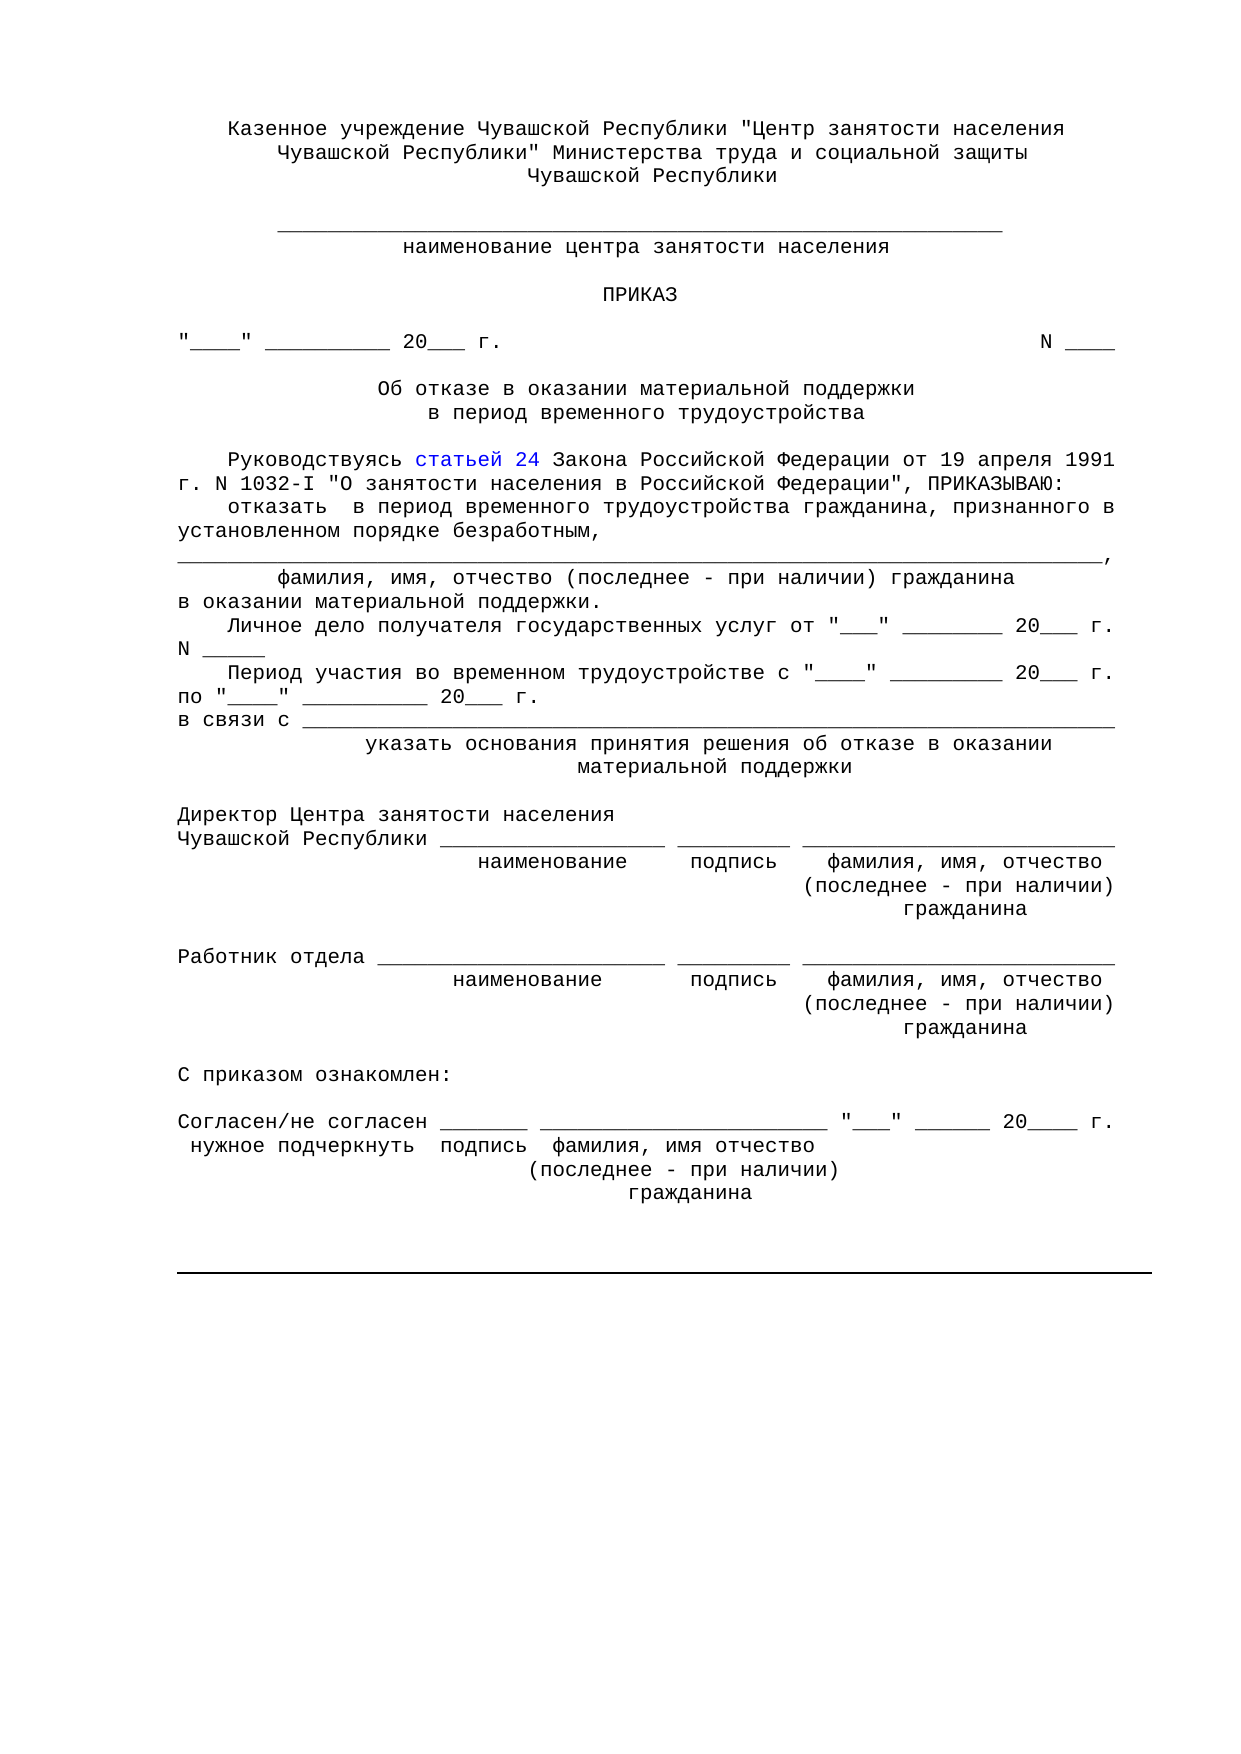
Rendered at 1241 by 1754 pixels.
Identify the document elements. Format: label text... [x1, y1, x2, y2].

text Личное дело получателя государственных услуг от "___" ________ 20___ г. [177, 615, 1152, 638]
text гражданина [177, 1017, 1152, 1040]
text в оказании материальной поддержки. [177, 591, 1152, 615]
text материальной поддержки [177, 757, 1152, 780]
text Казенное учреждение Чувашской Республики "Центр занятости населения [177, 118, 1152, 142]
text в период временного трудоустройства [177, 402, 1152, 426]
text установленном порядке безработным, [177, 520, 1152, 544]
text __________________________________________________________ [177, 213, 1152, 236]
text указать основания принятия решения об отказе в оказании [177, 733, 1152, 757]
text гражданина [177, 898, 1152, 922]
text Об отказе в оказании материальной поддержки [177, 378, 1152, 402]
text Руководствуясь статьей 24 Закона Российской Федерации от 19 апреля 1991 [177, 449, 1152, 473]
text Период участия во временном трудоустройстве с "____" _________ 20___ г. [177, 662, 1152, 686]
text гражданина [177, 1182, 1152, 1206]
text наименование подпись фамилия, имя, отчество [177, 851, 1152, 875]
text наименование подпись фамилия, имя, отчество [177, 969, 1152, 993]
text С приказом ознакомлен: [177, 1064, 1152, 1088]
text наименование центра занятости населения [177, 236, 1152, 260]
text (последнее - при наличии) [177, 1158, 1152, 1182]
text ПРИКАЗ [177, 284, 1152, 307]
text Согласен/не согласен _______ _______________________ "___" ______ 20____ г. [177, 1111, 1152, 1135]
text Чувашской Республики [177, 165, 1152, 189]
text г. N 1032-I "О занятости населения в Российской Федерации", ПРИКАЗЫВАЮ: [177, 473, 1152, 496]
text по "____" __________ 20___ г. [177, 686, 1152, 709]
text Директор Центра занятости населения [177, 804, 1152, 827]
text Чувашской Республики __________________ _________ _________________________ [177, 827, 1152, 851]
text нужное подчеркнуть подпись фамилия, имя отчество [177, 1135, 1152, 1158]
text (последнее - при наличии) [177, 993, 1152, 1017]
text Чувашской Республики" Министерства труда и социальной защиты [177, 142, 1152, 165]
text __________________________________________________________________________, [177, 544, 1152, 567]
text Работник отдела _______________________ _________ _________________________ [177, 946, 1152, 969]
text N _____ [177, 638, 1152, 662]
text в связи с _________________________________________________________________ [177, 709, 1152, 733]
text "____" __________ 20___ г. N ____ [177, 331, 1152, 354]
text фамилия, имя, отчество (последнее - при наличии) гражданина [177, 567, 1152, 591]
text (последнее - при наличии) [177, 875, 1152, 898]
text отказать в период временного трудоустройства гражданина, признанного в [177, 496, 1152, 520]
